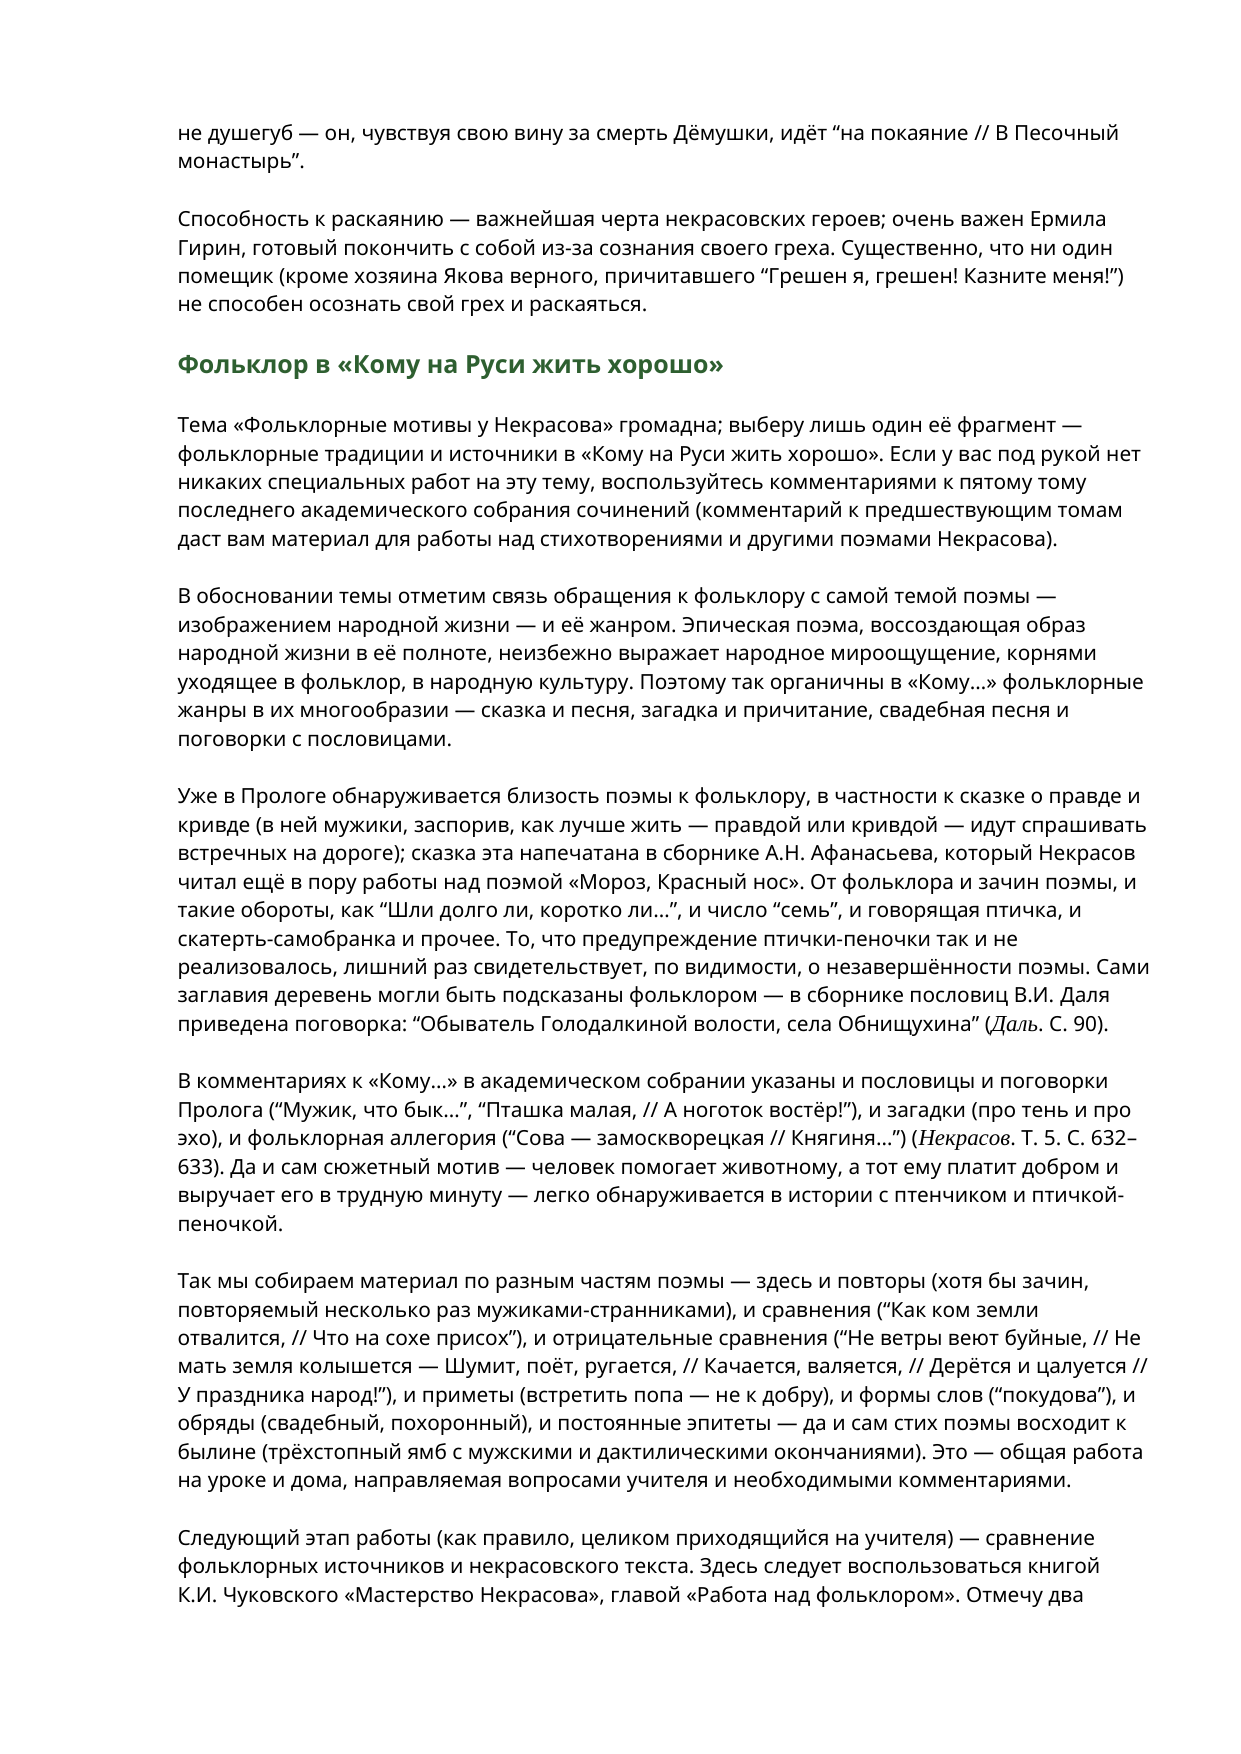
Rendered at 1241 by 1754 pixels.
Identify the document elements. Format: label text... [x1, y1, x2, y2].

text Так мы собираем материал по разным частям поэмы — здесь и повторы (хотя бы зачин, повторяемый несколько раз мужиками-странниками), и сравнения (“Как ком земли отвалится, // Что на сохе присох”), и отрицательные сравнения (“Не ветры веют буйные, // Не мать земля колышется — Шумит, поёт, ругается, // Качается, валяется, // Дерётся и цалуется // У праздника народ!”), и приметы (встретить попа — не к добру), и формы слов (“покудова”), и обряды (свадебный, похоронный), и постоянные эпитеты — да и сам стих поэмы восходит к былине (трёхстопный ямб с мужскими и дактилическими окончаниями). Это — общая работа на уроке и дома, направляемая вопросами учителя и необходимыми комментариями. [177, 1266, 1152, 1494]
text Способность к раскаянию — важнейшая черта некрасовских героев; очень важен Ермила Гирин, готовый покончить с собой из-за сознания своего греха. Существенно, что ни один помещик (кроме хозяина Якова верного, причитавшего “Грешен я, грешен! Казните меня!”) не способен осознать свой грех и раскаяться. [177, 204, 1152, 318]
text Тема «Фольклорные мотивы у Некрасова» громадна; выберу лишь один её фрагмент — фольклорные традиции и источники в «Кому на Руси жить хорошо». Если у вас под рукой нет никаких специальных работ на эту тему, воспользуйтесь комментариями к пятому тому последнего академического собрания сочинений (комментарий к предшествующим томам даст вам материал для работы над стихотворениями и другими поэмами Некрасова). [177, 410, 1152, 552]
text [177, 118, 1152, 175]
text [177, 1523, 1152, 1608]
text В комментариях к «Кому…» в академическом собрании указаны и пословицы и поговорки Пролога (“Мужик, что бык…”, “Пташка малая, // А ноготок востёр!”), и загадки (про тень и про эхо), и фольклорная аллегория (“Сова — замоскворецкая // Княгиня…”) (Некрасов. Т. 5. С. 632–633). Да и сам сюжетный мотив — человек помогает животному, а тот ему платит добром и выручает его в трудную минуту — легко обнаруживается в истории с птенчиком и птичкой-пеночкой. [177, 1067, 1152, 1237]
text В обосновании темы отметим связь обращения к фольклору с самой темой поэмы — изображением народной жизни — и её жанром. Эпическая поэма, воссоздающая образ народной жизни в её полноте, неизбежно выражает народное мироощущение, корнями уходящее в фольклор, в народную культуру. Поэтому так органичны в «Кому…» фольклорные жанры в их многообразии — сказка и песня, загадка и причитание, свадебная песня и поговорки с пословицами. [177, 582, 1152, 752]
text Фольклор в «Кому на Руси жить хорошо» [177, 347, 1152, 381]
text Уже в Прологе обнаруживается близость поэмы к фольклору, в частности к сказке о правде и кривде (в ней мужики, заспорив, как лучше жить — правдой или кривдой — идут спрашивать встречных на дороге); сказка эта напечатана в сборнике А.Н. Афанасьева, который Некрасов читал ещё в пору работы над поэмой «Мороз, Красный нос». От фольклора и зачин поэмы, и такие обороты, как “Шли долго ли, коротко ли…”, и число “семь”, и говорящая птичка, и скатерть-самобранка и прочее. То, что предупреждение птички-пеночки так и не реализовалось, лишний раз свидетельствует, по видимости, о незавершённости поэмы. Сами заглавия деревень могли быть подсказаны фольклором — в сборнике пословиц В.И. Даля приведена поговорка: “Обыватель Голодалкиной волости, села Обнищухина” (Даль. С. 90). [177, 781, 1152, 1037]
